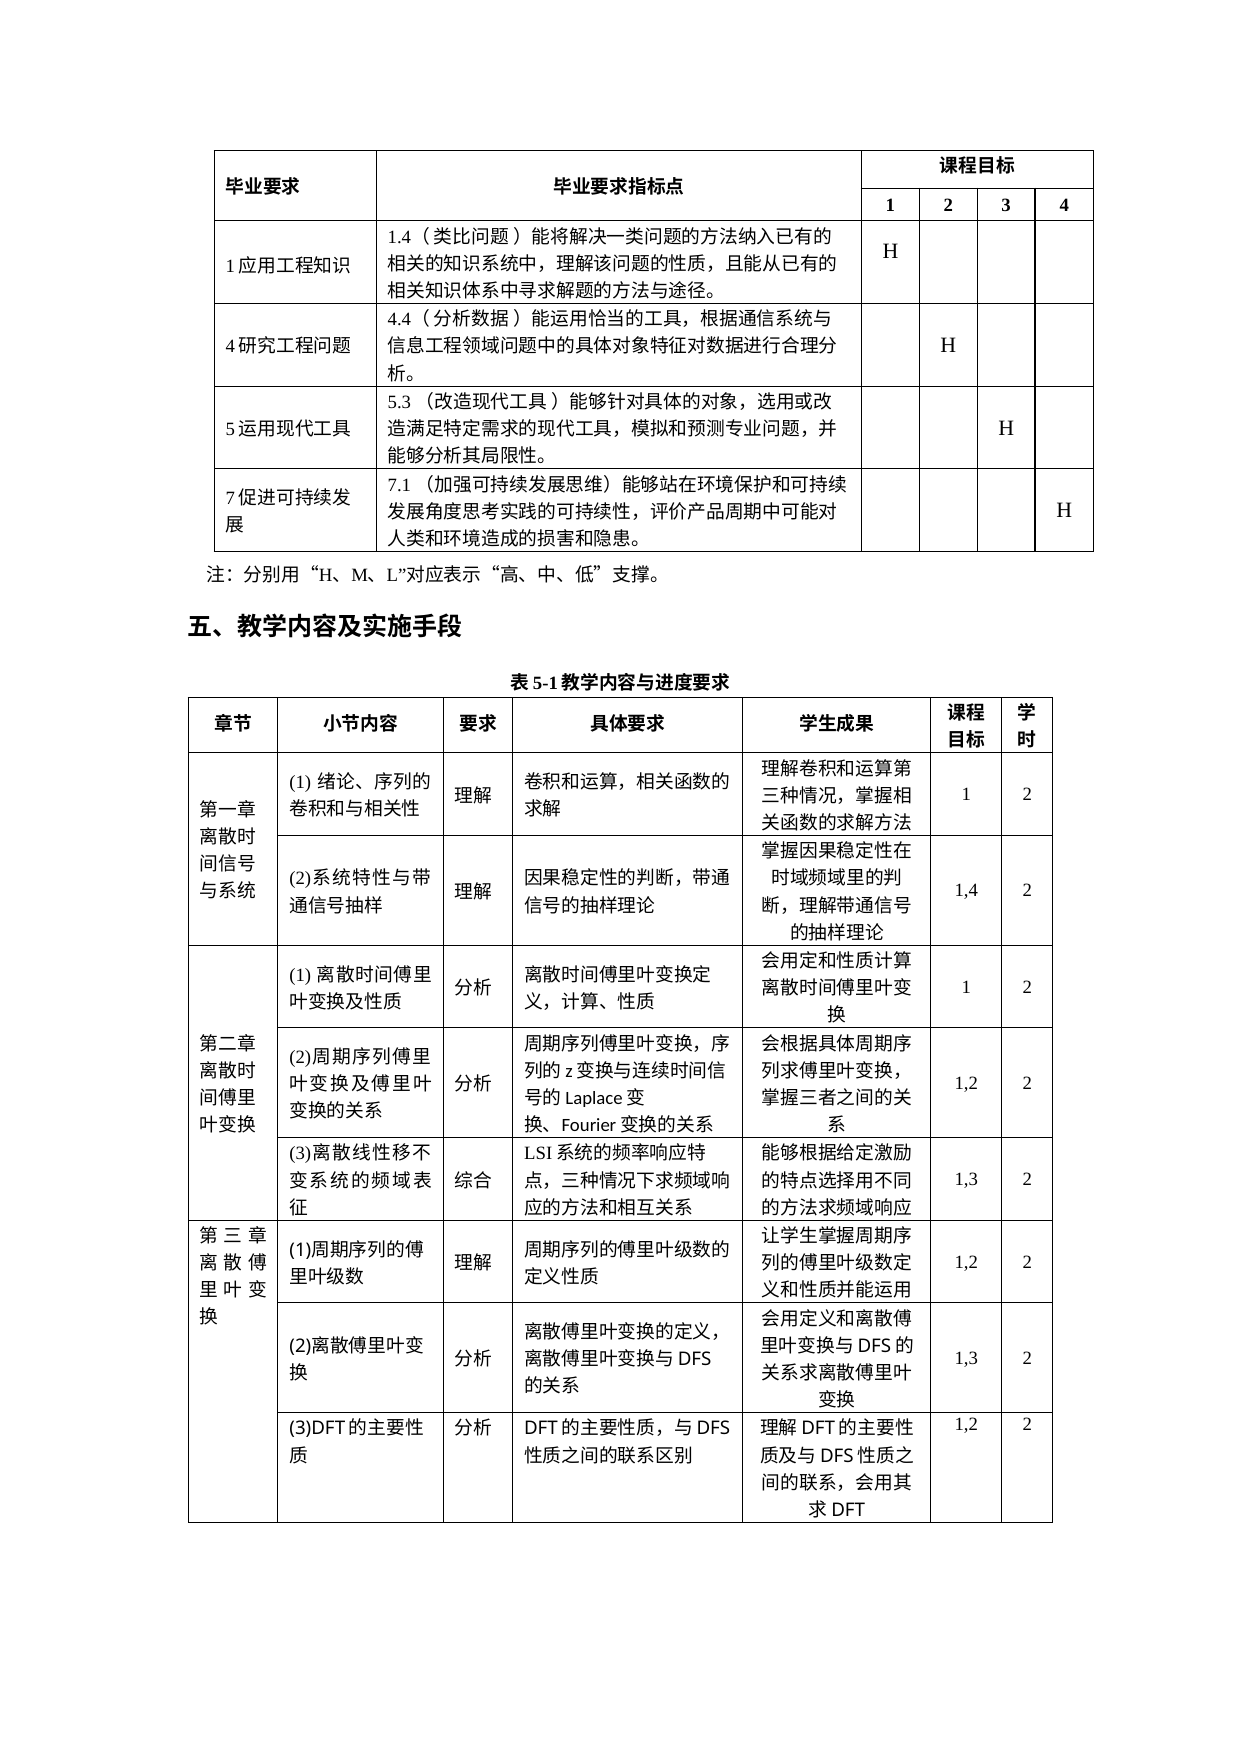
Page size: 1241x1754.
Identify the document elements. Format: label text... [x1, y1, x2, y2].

table_header 毕业要求 [215, 151, 376, 220]
table_cell H [862, 221, 919, 303]
table_cell 第二章离散时间傅里叶变换 [189, 946, 277, 1219]
table_cell H [1036, 469, 1093, 551]
table_cell 1 [931, 946, 1001, 1027]
table_cell [920, 469, 977, 551]
table_header 具体要求 [513, 698, 742, 752]
table_cell DFT的主要性质，与DFS性质之间的联系区别 [513, 1413, 742, 1522]
table_cell 4 [1036, 189, 1093, 220]
table_cell 1,2 [931, 1413, 1001, 1522]
table_cell 第三章离散傅里叶变换 [189, 1221, 277, 1522]
table_cell 分析 [444, 1303, 512, 1412]
table_cell [978, 304, 1034, 386]
table_cell 离散时间傅里叶变换定义，计算、性质 [513, 946, 742, 1027]
table_cell 综合 [444, 1138, 512, 1219]
table_cell 7.1 （加强可持续发展思维）能够站在环境保护和可持续发展角度思考实践的可持续性，评价产品周期中可能对人类和环境造成的损害和隐患。 [377, 469, 861, 551]
text 表5-1教学内容与进度要求 [187, 659, 1053, 697]
table_cell (2)周期序列傅里叶变换及傅里叶变换的关系 [278, 1028, 443, 1137]
text 注：分别用“H、M、L”对应表示“高、中、低”支撑。 [187, 552, 1053, 589]
table_cell [1036, 304, 1093, 386]
table_cell [862, 469, 919, 551]
table_cell 理解 [444, 753, 512, 835]
table_cell 会用定和性质计算离散时间傅里叶变换 [743, 946, 930, 1027]
table_cell 让学生掌握周期序列的傅里叶级数定义和性质并能运用 [743, 1221, 930, 1302]
table_cell H [978, 387, 1034, 468]
table_header 要求 [444, 698, 512, 752]
table_cell 理解卷积和运算第三种情况，掌握相关函数的求解方法 [743, 753, 930, 835]
table_cell [1036, 387, 1093, 468]
table_cell (2)系统特性与带通信号抽样 [278, 836, 443, 944]
table_cell 周期序列的傅里叶级数的定义性质 [513, 1221, 742, 1302]
table_cell 5运用现代工具 [215, 387, 376, 468]
table_cell 1.4（ 类比问题 ）能将解决一类问题的方法纳入已有的相关的知识系统中，理解该问题的性质，且能从已有的相关知识体系中寻求解题的方法与途径。 [377, 221, 861, 303]
table_cell [920, 387, 977, 468]
table_cell 第一章离散时间信号与系统 [189, 753, 277, 944]
table_cell 周期序列傅里叶变换，序列的z变换与连续时间信号的Laplace变换、Fourier变换的关系 [513, 1028, 742, 1137]
table_cell 分析 [444, 1413, 512, 1522]
table_cell 2 [1002, 1413, 1052, 1522]
table_cell 3 [978, 189, 1034, 220]
table_cell 2 [1002, 836, 1052, 944]
table_header 学时 [1002, 698, 1052, 752]
table_cell 7促进可持续发展 [215, 469, 376, 551]
table_cell 1 [931, 753, 1001, 835]
table_cell 2 [1002, 1303, 1052, 1412]
table_cell 4.4（ 分析数据 ）能运用恰当的工具，根据通信系统与信息工程领域问题中的具体对象特征对数据进行合理分析。 [377, 304, 861, 386]
table_cell 1,4 [931, 836, 1001, 944]
table_header 课程目标 [862, 151, 1093, 187]
table_cell (3)离散线性移不变系统的频域表征 [278, 1138, 443, 1219]
table_header 课程 目标 [931, 698, 1001, 752]
table_header 小节内容 [278, 698, 443, 752]
table_cell 2 [1002, 1221, 1052, 1302]
table_cell [1036, 221, 1093, 303]
table_cell 会用定义和离散傅里叶变换与DFS的关系求离散傅里叶变换 [743, 1303, 930, 1412]
text 五、教学内容及实施手段 [187, 606, 1053, 643]
table_cell [978, 221, 1034, 303]
table_cell 卷积和运算，相关函数的求解 [513, 753, 742, 835]
table_cell 掌握因果稳定性在时域频域里的判断，理解带通信号的抽样理论 [743, 836, 930, 944]
table_cell 1,3 [931, 1138, 1001, 1219]
table_cell (1) 离散时间傅里叶变换及性质 [278, 946, 443, 1027]
table_cell 能够根据给定激励的特点选择用不同的方法求频域响应 [743, 1138, 930, 1219]
table_cell 离散傅里叶变换的定义，离散傅里叶变换与DFS的关系 [513, 1303, 742, 1412]
table_cell 5.3 （改造现代工具 ）能够针对具体的对象，选用或改造满足特定需求的现代工具，模拟和预测专业问题，并能够分析其局限性。 [377, 387, 861, 468]
table_cell 2 [1002, 1028, 1052, 1137]
table_cell 2 [920, 189, 977, 220]
table_cell 分析 [444, 946, 512, 1027]
table_cell 分析 [444, 1028, 512, 1137]
table_cell (1) 绪论、序列的卷积和与相关性 [278, 753, 443, 835]
table_cell 2 [1002, 1138, 1052, 1219]
table_header 毕业要求指标点 [377, 151, 861, 220]
table_cell 1 [862, 189, 919, 220]
table_cell 2 [1002, 946, 1052, 1027]
table_cell [920, 221, 977, 303]
table_cell [978, 469, 1034, 551]
table_cell 理解 [444, 1221, 512, 1302]
table_cell H [920, 304, 977, 386]
table_header 章节 [189, 698, 277, 752]
table_cell (1)周期序列的傅里叶级数 [278, 1221, 443, 1302]
table_cell [862, 304, 919, 386]
table_cell 2 [1002, 753, 1052, 835]
table_cell 会根据具体周期序列求傅里叶变换，掌握三者之间的关系 [743, 1028, 930, 1137]
table_cell 1,2 [931, 1028, 1001, 1137]
table_cell 因果稳定性的判断，带通信号的抽样理论 [513, 836, 742, 944]
table_cell (3)DFT的主要性质 [278, 1413, 443, 1522]
table_cell (2)离散傅里叶变换 [278, 1303, 443, 1412]
table_cell 1应用工程知识 [215, 221, 376, 303]
table_cell 理解DFT的主要性质及与DFS性质之间的联系，会用其求DFT [743, 1413, 930, 1522]
table_cell LSI系统的频率响应特点，三种情况下求频域响应的方法和相互关系 [513, 1138, 742, 1219]
table_cell 理解 [444, 836, 512, 944]
table_header 学生成果 [743, 698, 930, 752]
table_cell 1,2 [931, 1221, 1001, 1302]
table_cell [862, 387, 919, 468]
table_cell 1,3 [931, 1303, 1001, 1412]
table_cell 4研究工程问题 [215, 304, 376, 386]
